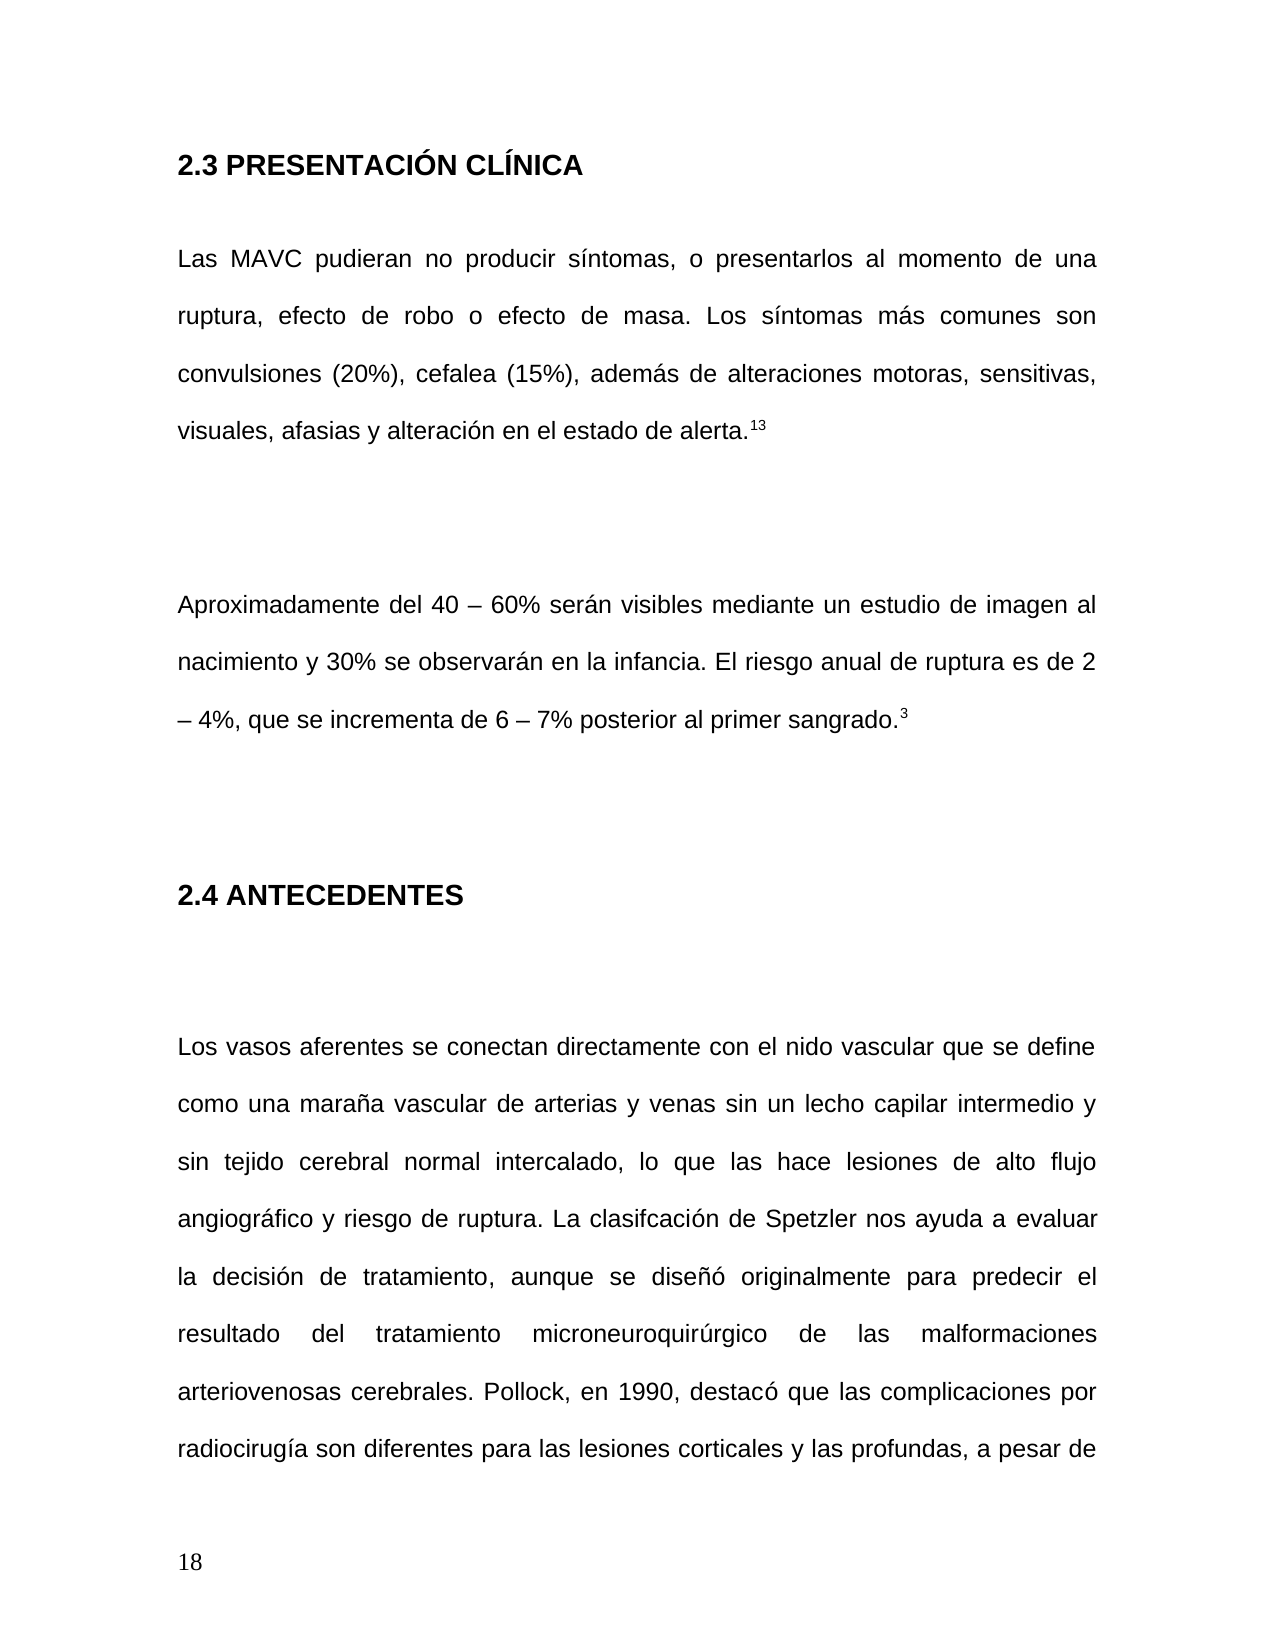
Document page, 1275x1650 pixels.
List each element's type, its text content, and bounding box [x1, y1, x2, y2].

text Aproximadamente del 40 – 60% serán visibles mediante un estudio de imagen al nacimiento y 30% se observarán en la infancia. El riesgo anual de ruptura es de 2 – 4%, que se incrementa de 6 – 7% posterior al primer sangrado.3 [177, 590, 1098, 733]
text 2.4 ANTECEDENTES [177, 878, 1098, 912]
text Las MAVC pudieran no producir síntomas, o presentarlos al momento de una ruptura, efecto de robo o efecto de masa. Los síntomas más comunes son convulsiones (20%), cefalea (15%), además de alteraciones motoras, sensitivas, visuales, afasias y alteración en el estado de alerta.13 [177, 244, 1098, 445]
text 2.3 PRESENTACIÓN CLÍNICA [177, 148, 1098, 181]
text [177, 1032, 1098, 1463]
